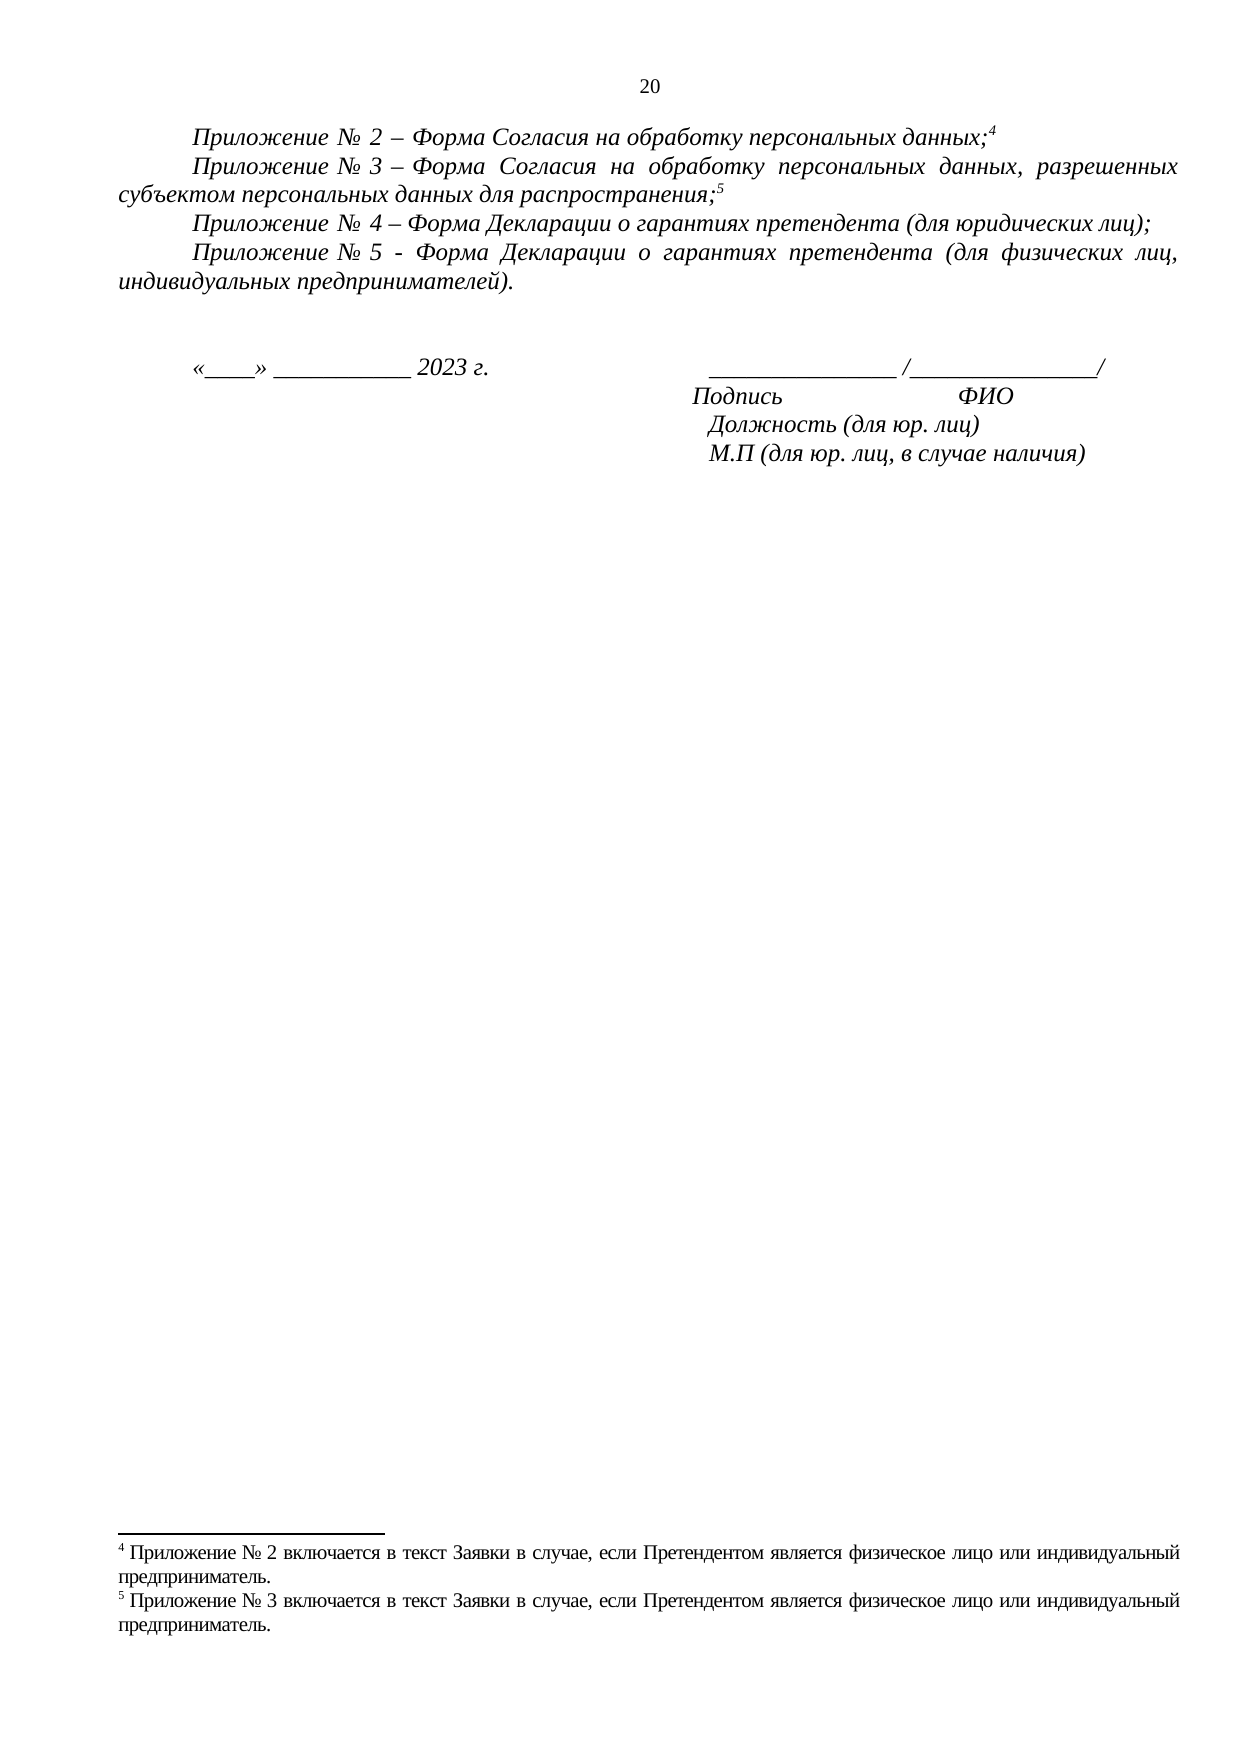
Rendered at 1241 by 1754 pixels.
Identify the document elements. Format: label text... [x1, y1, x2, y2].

text Приложение № 2 – Форма Согласия на обработку персональных данных; [118, 122, 1181, 151]
text Приложение № 5 - Форма Декларации о гарантиях претендента (для физических лиц, индивидуальных предпринимателей). [118, 237, 1181, 294]
text Приложение № 4 – Форма Декларации о гарантиях претендента (для юридических лиц); [118, 208, 1181, 237]
text Приложение № 3 – Форма Согласия на обработку персональных данных, разрешенных субъектом персональных данных для распространения; [118, 151, 1181, 208]
text М.П (для юр. лиц, в случае наличия) [118, 438, 1181, 467]
text «____» ___________ 2023 г. _______________ /_______________/ [118, 352, 1181, 381]
text Должность (для юр. лиц) [118, 409, 1181, 438]
text Подпись ФИО [118, 381, 1181, 409]
